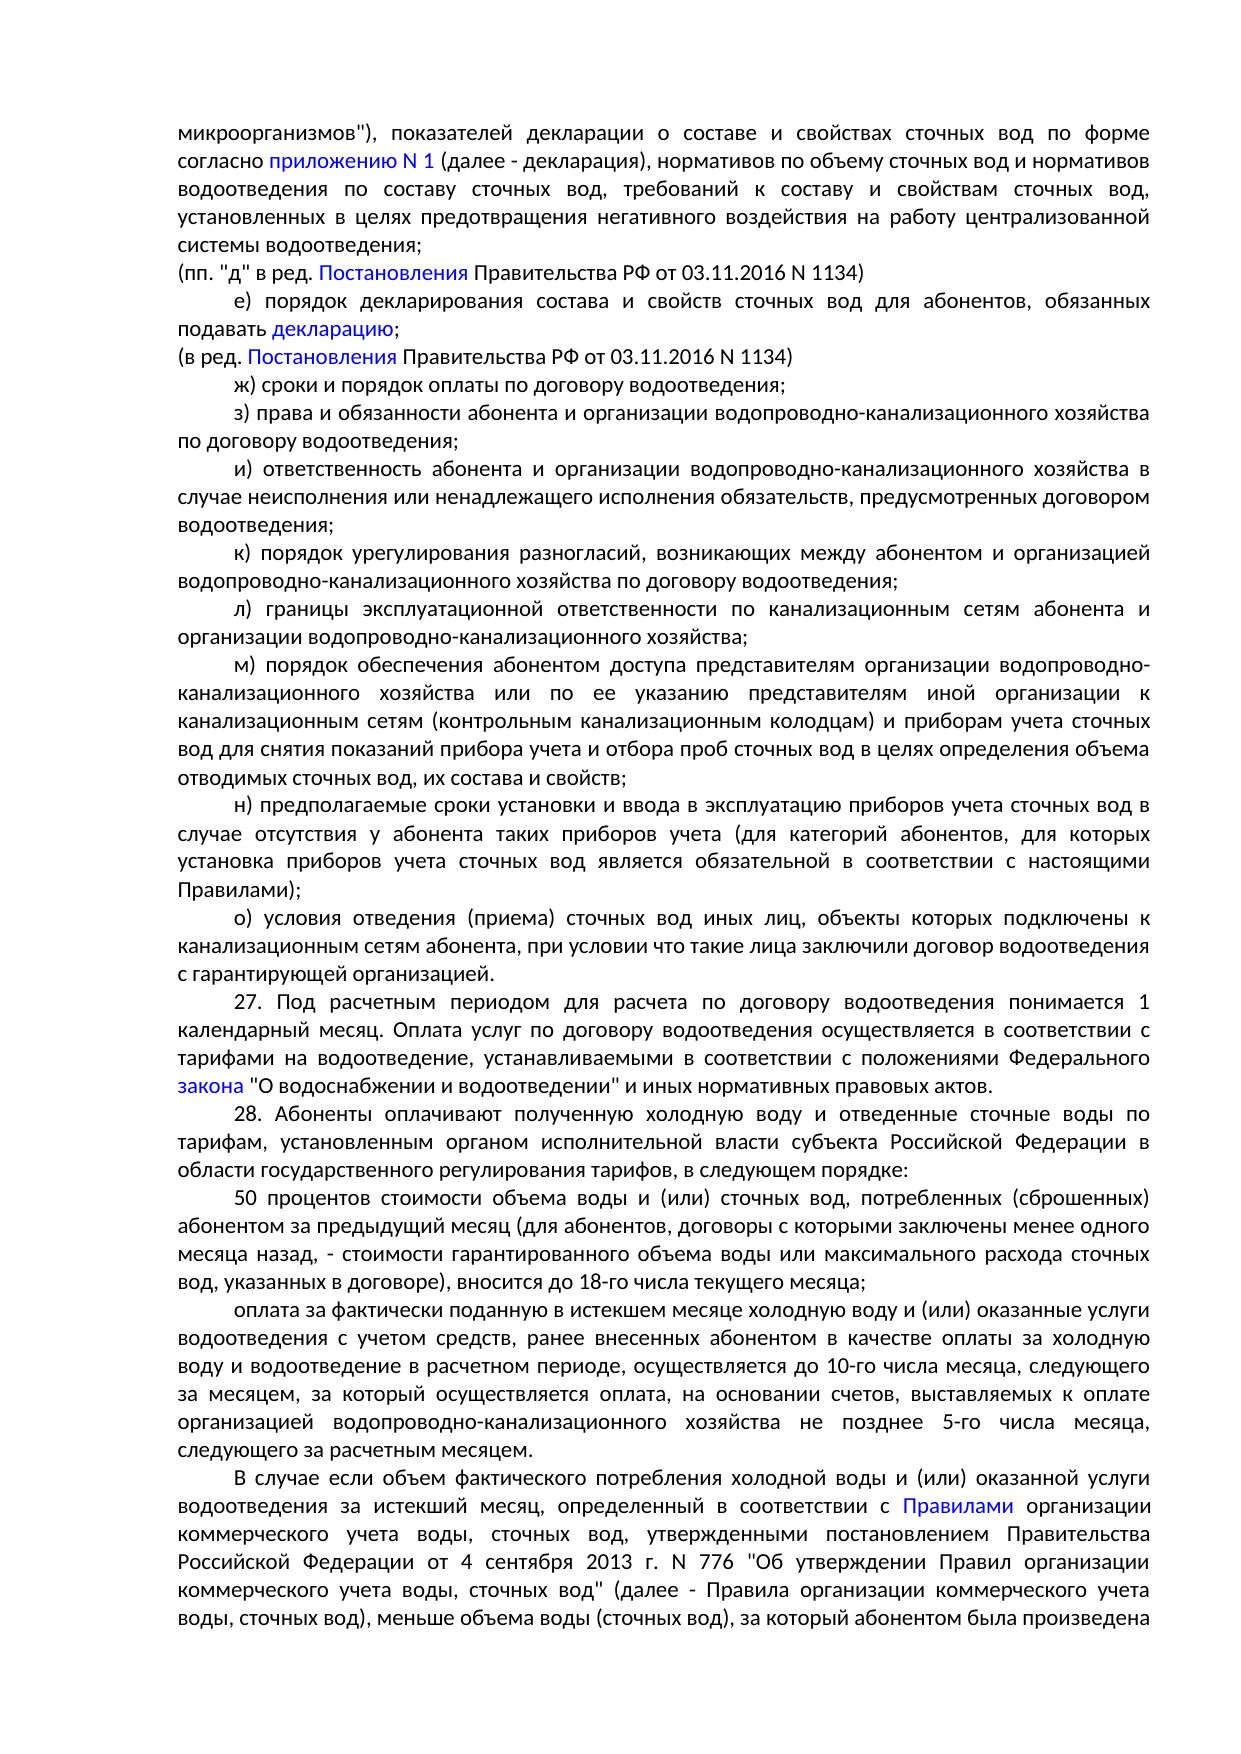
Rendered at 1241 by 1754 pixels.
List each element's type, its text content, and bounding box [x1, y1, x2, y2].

text м) порядок обеспечения абонентом доступа представителям организации водопроводно-канализационного хозяйства или по ее указанию представителям иной организации к канализационным сетям (контрольным канализационным колодцам) и приборам учета сточных вод для снятия показаний прибора учета и отбора проб сточных вод в целях определения объема отводимых сточных вод, их состава и свойств; [177, 651, 1152, 791]
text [177, 118, 1152, 258]
text и) ответственность абонента и организации водопроводно-канализационного хозяйства в случае неисполнения или ненадлежащего исполнения обязательств, предусмотренных договором водоотведения; [177, 454, 1152, 538]
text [177, 1463, 1152, 1631]
text к) порядок урегулирования разногласий, возникающих между абонентом и организацией водопроводно-канализационного хозяйства по договору водоотведения; [177, 538, 1152, 594]
text 50 процентов стоимости объема воды и (или) сточных вод, потребленных (сброшенных) абонентом за предыдущий месяц (для абонентов, договоры с которыми заключены менее одного месяца назад, - стоимости гарантированного объема воды или максимального расхода сточных вод, указанных в договоре), вносится до 18-го числа текущего месяца; [177, 1183, 1152, 1295]
text (пп. "д" в ред. Постановления Правительства РФ от 03.11.2016 N 1134) [177, 258, 1152, 286]
text 27. Под расчетным периодом для расчета по договору водоотведения понимается 1 календарный месяц. Оплата услуг по договору водоотведения осуществляется в соответствии с тарифами на водоотведение, устанавливаемыми в соответствии с положениями Федерального закона "О водоснабжении и водоотведении" и иных нормативных правовых актов. [177, 987, 1152, 1099]
text е) порядок декларирования состава и свойств сточных вод для абонентов, обязанных подавать декларацию; [177, 286, 1152, 342]
text о) условия отведения (приема) сточных вод иных лиц, объекты которых подключены к канализационным сетям абонента, при условии что такие лица заключили договор водоотведения с гарантирующей организацией. [177, 903, 1152, 987]
text 28. Абоненты оплачивают полученную холодную воду и отведенные сточные воды по тарифам, установленным органом исполнительной власти субъекта Российской Федерации в области государственного регулирования тарифов, в следующем порядке: [177, 1099, 1152, 1183]
text н) предполагаемые сроки установки и ввода в эксплуатацию приборов учета сточных вод в случае отсутствия у абонента таких приборов учета (для категорий абонентов, для которых установка приборов учета сточных вод является обязательной в соответствии с настоящими Правилами); [177, 791, 1152, 903]
text з) права и обязанности абонента и организации водопроводно-канализационного хозяйства по договору водоотведения; [177, 398, 1152, 454]
text ж) сроки и порядок оплаты по договору водоотведения; [177, 370, 1152, 398]
text (в ред. Постановления Правительства РФ от 03.11.2016 N 1134) [177, 342, 1152, 370]
text оплата за фактически поданную в истекшем месяце холодную воду и (или) оказанные услуги водоотведения с учетом средств, ранее внесенных абонентом в качестве оплаты за холодную воду и водоотведение в расчетном периоде, осуществляется до 10-го числа месяца, следующего за месяцем, за который осуществляется оплата, на основании счетов, выставляемых к оплате организацией водопроводно-канализационного хозяйства не позднее 5-го числа месяца, следующего за расчетным месяцем. [177, 1295, 1152, 1463]
text л) границы эксплуатационной ответственности по канализационным сетям абонента и организации водопроводно-канализационного хозяйства; [177, 594, 1152, 651]
